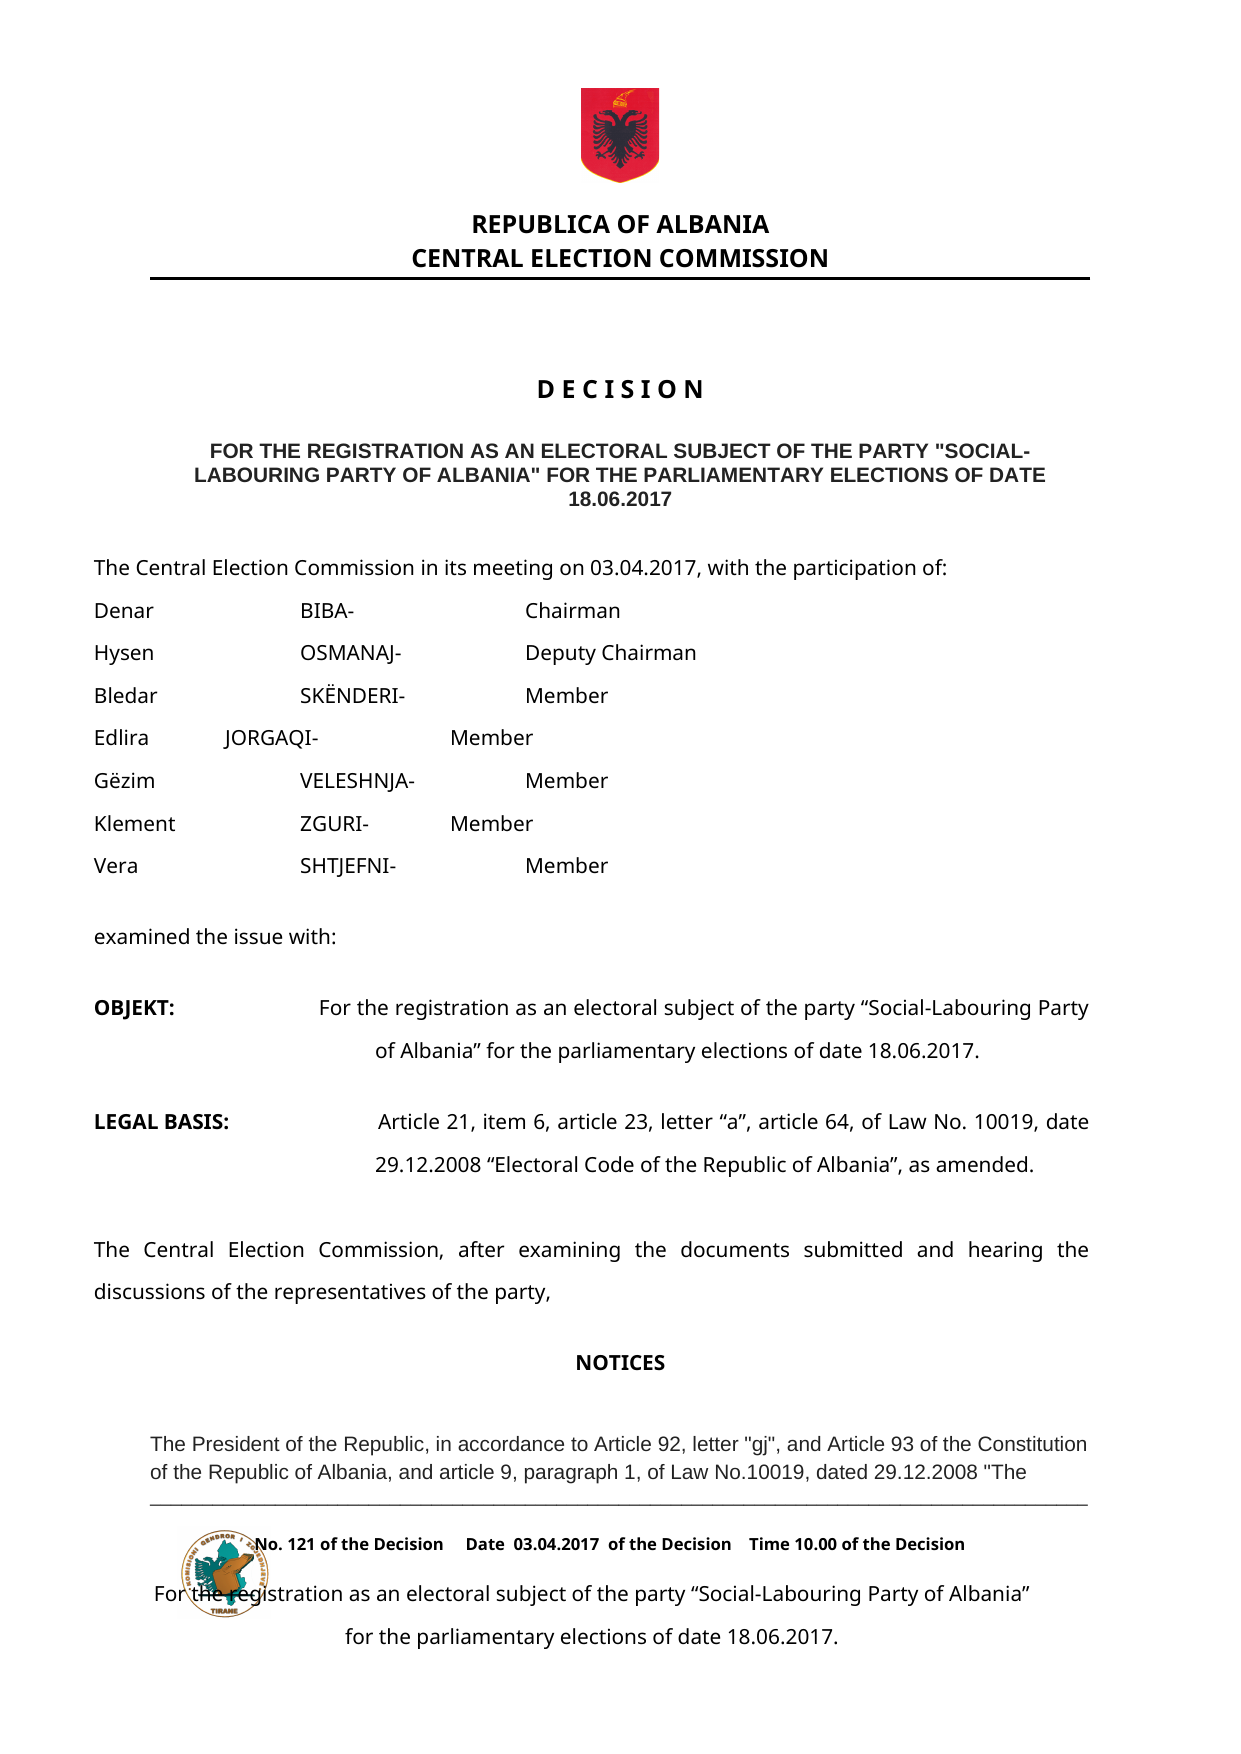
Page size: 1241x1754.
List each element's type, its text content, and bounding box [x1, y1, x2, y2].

text LEGAL BASIS: Article 21, item 6, article 23, letter “a”, article 64, of Law No. 10019, date 29.12.2008 “Electoral Code of the Republic of Albania”, as amended. [94, 1107, 1090, 1178]
text Vera SHTJEFNI- Member [94, 851, 1090, 880]
text FOR THE REGISTRATION AS AN ELECTORAL SUBJECT OF THE PARTY "SOCIAL-LABOURING PARTY OF ALBANIA" FOR THE PARLIAMENTARY ELECTIONS OF DATE 18.06.2017 [150, 439, 1090, 511]
text CENTRAL ELECTION COMMISSION [150, 241, 1090, 277]
text Gëzim VELESHNJA- Member [94, 766, 1090, 794]
text Edlira JORGAQI- Member [94, 723, 1090, 752]
text The Central Election Commission, after examining the documents submitted and hearing the discussions of the representatives of the party, [94, 1235, 1090, 1306]
text Bledar SKËNDERI- Member [94, 681, 1090, 709]
text Hysen OSMANAJ- Deputy Chairman [94, 638, 1090, 667]
text OBJEKT: For the registration as an electoral subject of the party “Social-Labouring Party of Albania” for the parliamentary elections of date 18.06.2017. [94, 993, 1090, 1064]
picture [177, 1526, 271, 1619]
subtitle NOTICES [150, 1348, 1090, 1377]
text examined the issue with: [94, 922, 1090, 951]
subtitle REPUBLICA OF ALBANIA [150, 206, 1090, 241]
text Denar BIBA- Chairman [94, 596, 1090, 624]
picture [581, 88, 660, 183]
text The Central Election Commission in its meeting on 03.04.2017, with the participation of: [94, 553, 1090, 582]
text Klement ZGURI- Member [94, 809, 1090, 837]
subtitle D E C I S I O N [150, 372, 1090, 406]
